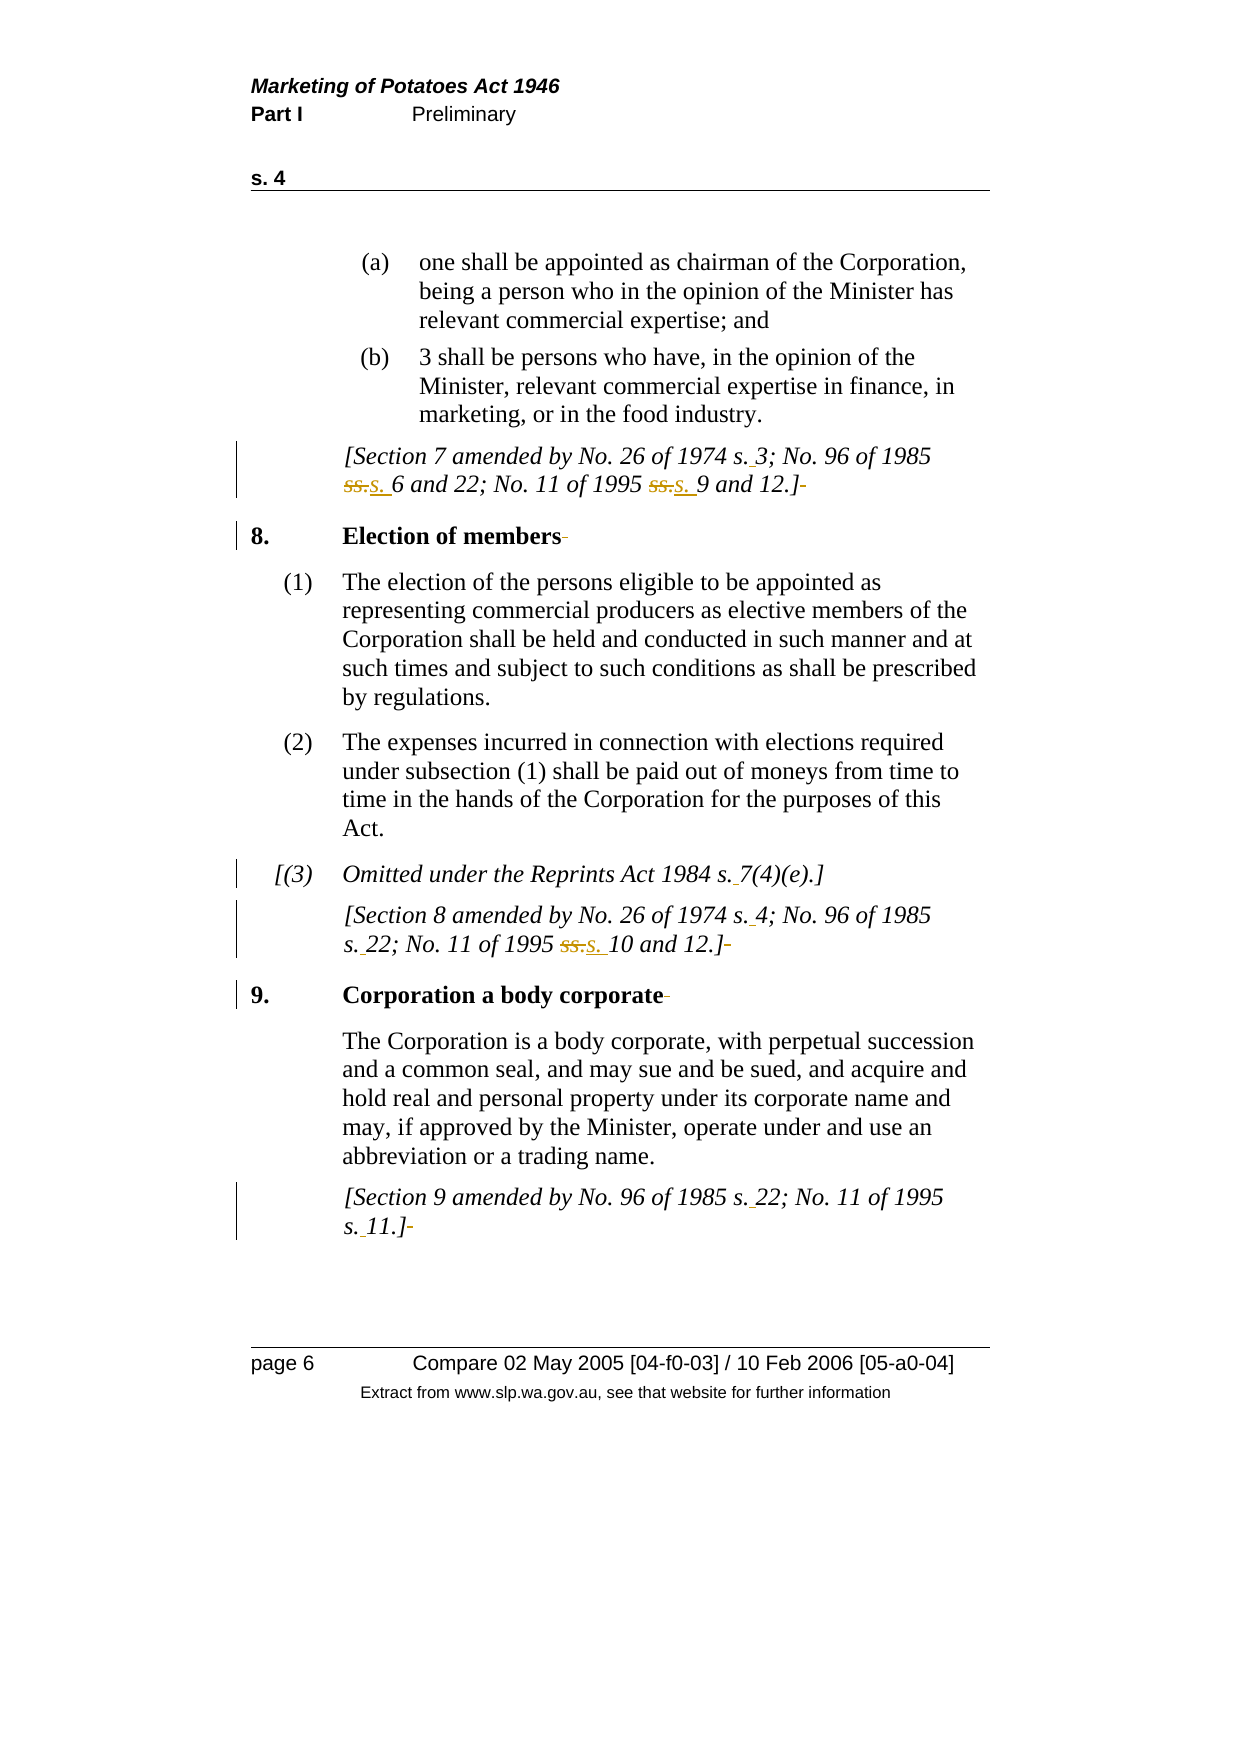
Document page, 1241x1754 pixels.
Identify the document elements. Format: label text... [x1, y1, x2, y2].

subtitle 8. Election of members [251, 521, 990, 550]
text [Section 8 amended by No. 26 of 1974 s.4; No. 96 of 1985 s.22; No. 11 of 1995 10 and 12.] [251, 900, 990, 957]
text (2) The expenses incurred in connection with elections required under subsection (1) shall be paid out of moneys from time to time in the hands of the Corporation for the purposes of this Act. [251, 727, 990, 842]
text [Section 7 amended by No. 26 of 1974 s.3; No. 96 of 1985 6 and 22; No. 11 of 1995 9 and 12.] [251, 441, 990, 498]
text [Section 9 amended by No. 96 of 1985 s.22; No. 11 of 1995 s.11.] [251, 1182, 990, 1239]
text The Corporation is a body corporate, with perpetual succession and a common seal, and may sue and be sued, and acquire and hold real and personal property under its corporate name and may, if approved by the Minister, operate under and use an abbreviation or a trading name. [251, 1026, 990, 1169]
text (b) 3 shall be persons who have, in the opinion of the Minister, relevant commercial expertise in finance, in marketing, or in the food industry. [251, 342, 990, 428]
text (1) The election of the persons eligible to be appointed as representing commercial producers as elective members of the Corporation shall be held and conducted in such manner and at such times and subject to such conditions as shall be prescribed by regulations. [251, 567, 990, 710]
subtitle 9. Corporation a body corporate [251, 980, 990, 1009]
text [(3) Omitted under the Reprints Act 1984 s.7(4)(e).] [251, 859, 990, 887]
text (a) one shall be appointed as chairman of the Corporation, being a person who in the opinion of the Minister has relevant commercial expertise; and [251, 247, 990, 334]
